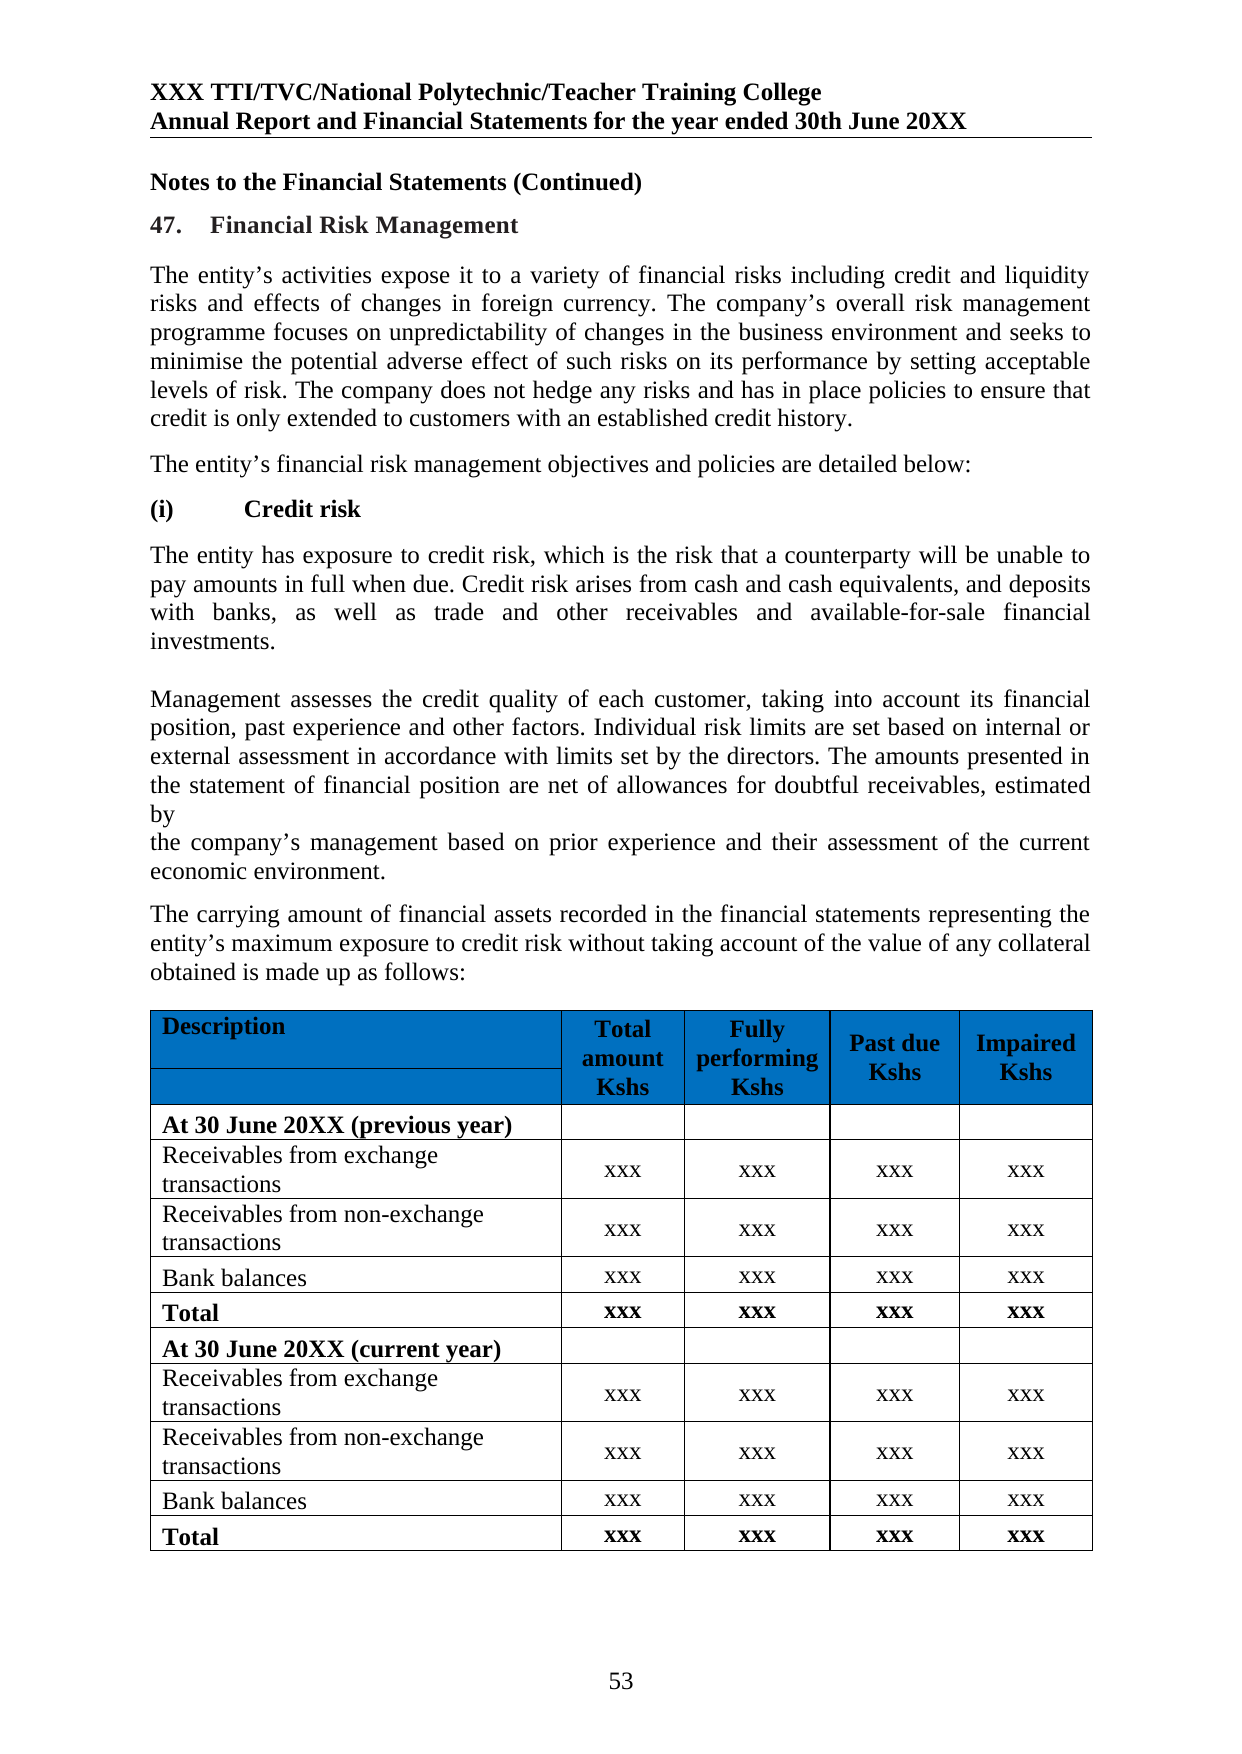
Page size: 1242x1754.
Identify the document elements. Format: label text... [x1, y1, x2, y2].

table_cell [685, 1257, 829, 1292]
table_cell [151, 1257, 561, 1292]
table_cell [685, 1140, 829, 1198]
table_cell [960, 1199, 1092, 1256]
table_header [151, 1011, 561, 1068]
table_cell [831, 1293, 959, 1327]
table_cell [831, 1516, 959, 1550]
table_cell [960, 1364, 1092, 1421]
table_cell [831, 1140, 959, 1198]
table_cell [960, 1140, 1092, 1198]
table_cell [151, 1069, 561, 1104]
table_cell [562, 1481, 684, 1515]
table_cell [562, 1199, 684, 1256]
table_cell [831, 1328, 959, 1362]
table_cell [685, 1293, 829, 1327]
text The entity’s activities expose it to a variety of financial risks including credit and liquidity risks and effects of changes in foreign currency. The company’s overall risk management programme focuses on unpredictability of changes in the business environment and seeks to minimise the potential adverse effect of such risks on its performance by setting acceptable levels of risk. The company does not hedge any risks and has in place policies to ensure that credit is only extended to customers with an established credit history. [150, 260, 1092, 432]
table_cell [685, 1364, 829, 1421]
text The carrying amount of financial assets recorded in the financial statements representing the entity’s maximum exposure to credit risk without taking account of the value of any collateral obtained is made up as follows: [150, 899, 1092, 986]
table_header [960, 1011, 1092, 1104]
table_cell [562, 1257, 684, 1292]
text Management assesses the credit quality of each customer, taking into account its financial position, past experience and other factors. Individual risk limits are set based on internal or external assessment in accordance with limits set by the directors. The amounts presented in the statement of financial position are net of allowances for doubtful receivables, estimated by [150, 684, 1092, 827]
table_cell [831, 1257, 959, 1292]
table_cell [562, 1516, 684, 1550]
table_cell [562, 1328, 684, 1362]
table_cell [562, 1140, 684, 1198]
text The entity’s financial risk management objectives and policies are detailed below: [150, 449, 1092, 478]
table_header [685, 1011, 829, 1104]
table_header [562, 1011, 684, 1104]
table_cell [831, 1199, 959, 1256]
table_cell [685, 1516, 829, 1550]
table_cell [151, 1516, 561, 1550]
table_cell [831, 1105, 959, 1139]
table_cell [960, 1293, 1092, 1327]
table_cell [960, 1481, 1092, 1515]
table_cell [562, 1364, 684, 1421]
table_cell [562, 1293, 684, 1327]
text the company’s management based on prior experience and their assessment of the current economic environment. [150, 827, 1092, 885]
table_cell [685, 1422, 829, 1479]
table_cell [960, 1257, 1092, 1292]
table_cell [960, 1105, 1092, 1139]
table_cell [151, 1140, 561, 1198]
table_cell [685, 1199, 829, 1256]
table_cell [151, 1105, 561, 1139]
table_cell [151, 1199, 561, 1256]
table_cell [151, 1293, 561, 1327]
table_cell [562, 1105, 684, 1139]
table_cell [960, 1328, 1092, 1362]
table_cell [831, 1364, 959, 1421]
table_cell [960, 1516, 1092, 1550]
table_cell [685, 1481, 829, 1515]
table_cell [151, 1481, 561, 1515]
text Notes to the Financial Statements (Continued) [150, 167, 1092, 196]
text The entity has exposure to credit risk, which is the risk that a counterparty will be unable to pay amounts in full when due. Credit risk arises from cash and cash equivalents, and deposits with banks, as well as trade and other receivables and available-for-sale financial investments. [150, 540, 1092, 655]
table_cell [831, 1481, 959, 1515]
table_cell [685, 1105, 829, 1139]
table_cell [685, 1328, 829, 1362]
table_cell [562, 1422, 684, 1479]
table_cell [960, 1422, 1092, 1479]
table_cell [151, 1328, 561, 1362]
list Financial Risk Management [150, 210, 1094, 239]
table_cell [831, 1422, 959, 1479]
text (i) Credit risk [150, 494, 1092, 523]
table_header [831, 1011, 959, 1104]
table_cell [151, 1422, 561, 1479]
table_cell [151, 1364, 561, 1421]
